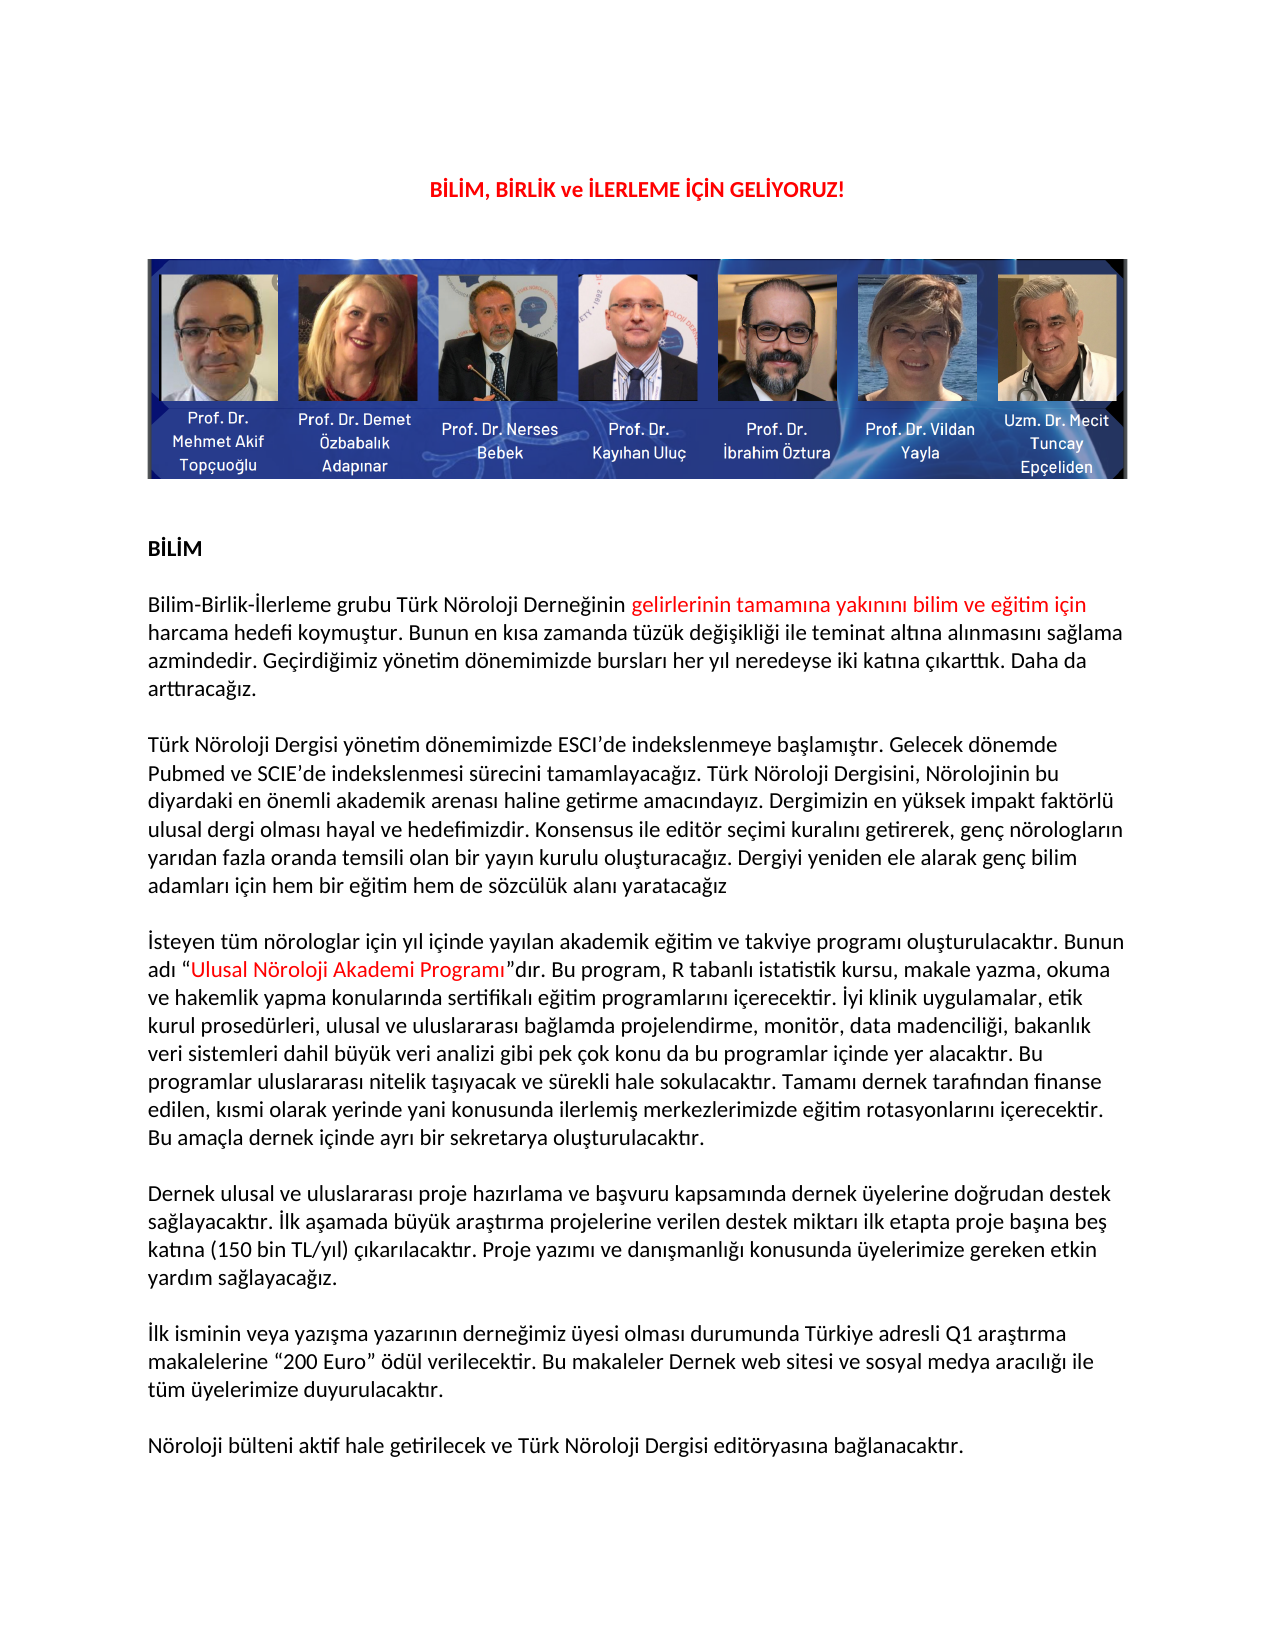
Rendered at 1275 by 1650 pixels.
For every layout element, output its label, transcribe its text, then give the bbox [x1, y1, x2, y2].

text BİLİM, BİRLİK ve İLERLEME İÇİN GELİYORUZ! [148, 176, 1127, 204]
text BİLİM [148, 534, 1127, 562]
text Bilim-Birlik-İlerleme grubu Türk Nöroloji Derneğinin gelirlerinin tamamına yakınını bilim ve eğitim için harcama hedefi koymuştur. Bunun en kısa zamanda tüzük değişikliği ile teminat altına alınmasını sağlama azmindedir. Geçirdiğimiz yönetim dönemimizde bursları her yıl neredeyse iki katına çıkarttık. Daha da arttıracağız. [148, 591, 1127, 703]
text Nöroloji bülteni aktif hale getirilecek ve Türk Nöroloji Dergisi editöryasına bağlanacaktır. [148, 1431, 1127, 1459]
text Dernek ulusal ve uluslararası proje hazırlama ve başvuru kapsamında dernek üyelerine doğrudan destek sağlayacaktır. İlk aşamada büyük araştırma projelerine verilen destek miktarı ilk etapta proje başına beş katına (150 bin TL/yıl) çıkarılacaktır. Proje yazımı ve danışmanlığı konusunda üyelerimize gereken etkin yardım sağlayacağız. [148, 1179, 1127, 1291]
text İsteyen tüm nörologlar için yıl içinde yayılan akademik eğitim ve takviye programı oluşturulacaktır. Bunun adı “Ulusal Nöroloji Akademi Programı”dır. Bu program, R tabanlı istatistik kursu, makale yazma, okuma ve hakemlik yapma konularında sertifikalı eğitim programlarını içerecektir. İyi klinik uygulamalar, etik kurul prosedürleri, ulusal ve uluslararası bağlamda projelendirme, monitör, data madenciliği, bakanlık veri sistemleri dahil büyük veri analizi gibi pek çok konu da bu programlar içinde yer alacaktır. Bu programlar uluslararası nitelik taşıyacak ve sürekli hale sokulacaktır. Tamamı dernek tarafından finanse edilen, kısmi olarak yerinde yani konusunda ilerlemiş merkezlerimizde eğitim rotasyonlarını içerecektir. Bu amaçla dernek içinde ayrı bir sekretarya oluşturulacaktır. [148, 927, 1127, 1151]
text Türk Nöroloji Dergisi yönetim dönemimizde ESCI’de indekslenmeye başlamıştır. Gelecek dönemde Pubmed ve SCIE’de indekslenmesi sürecini tamamlayacağız. Türk Nöroloji Dergisini, Nörolojinin bu diyardaki en önemli akademik arenası haline getirme amacındayız. Dergimizin en yüksek impakt faktörlü ulusal dergi olması hayal ve hedefimizdir. Konsensus ile editör seçimi kuralını getirerek, genç nörologların yarıdan fazla oranda temsili olan bir yayın kurulu oluşturacağız. Dergiyi yeniden ele alarak genç bilim adamları için hem bir eğitim hem de sözcülük alanı yaratacağız [148, 731, 1127, 899]
picture [147, 259, 1128, 479]
text İlk isminin veya yazışma yazarının derneğimiz üyesi olması durumunda Türkiye adresli Q1 araştırma makalelerine “200 Euro” ödül verilecektir. Bu makaleler Dernek web sitesi ve sosyal medya aracılığı ile tüm üyelerimize duyurulacaktır. [148, 1319, 1127, 1403]
